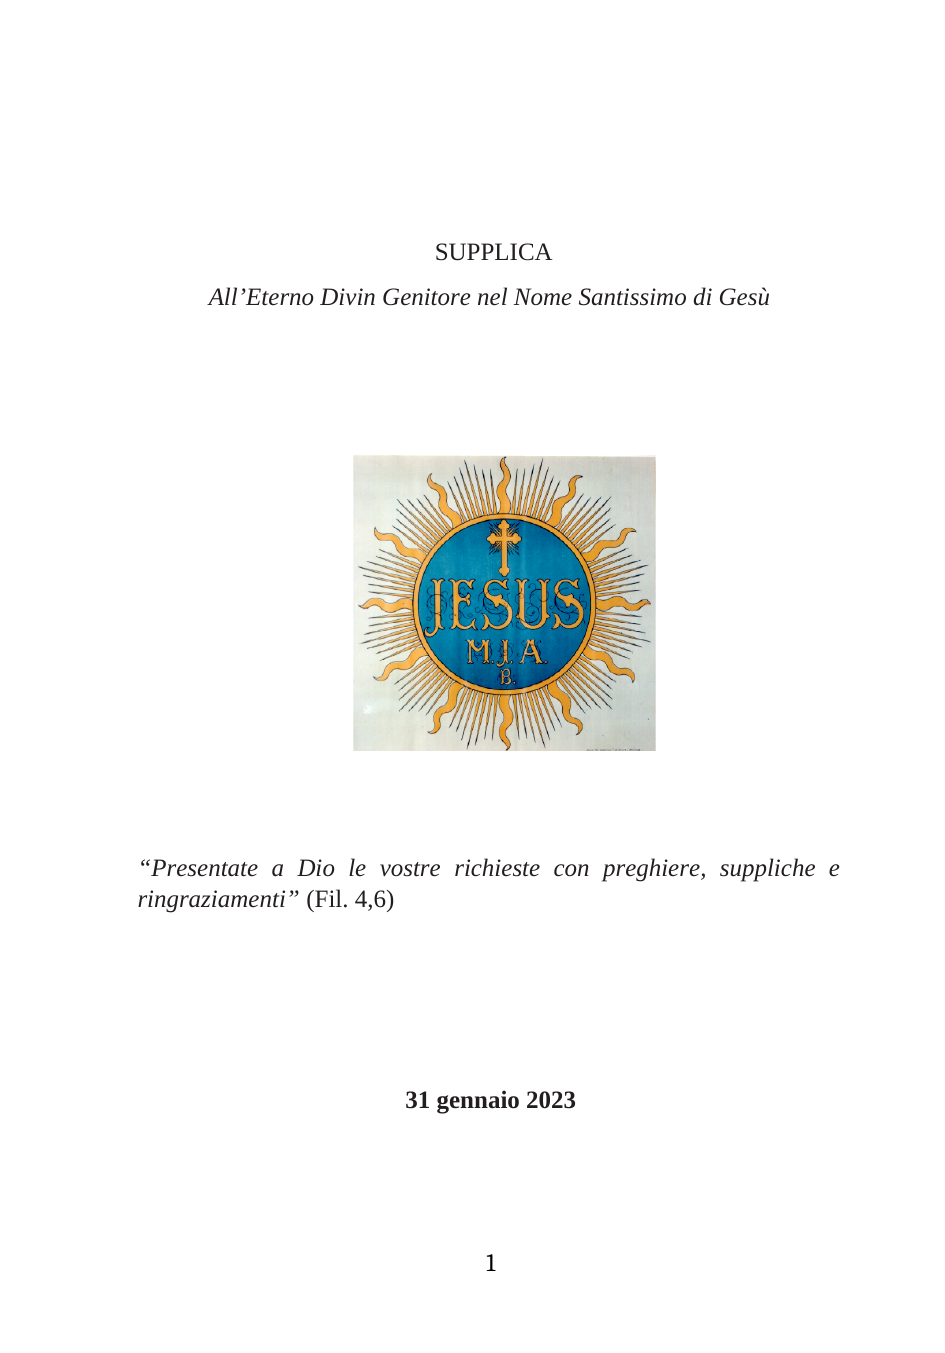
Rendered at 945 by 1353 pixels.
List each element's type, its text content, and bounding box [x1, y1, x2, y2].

picture [353, 455, 656, 751]
text “Presentate a Dio le vostre richieste con preghiere, suppliche e ringraziamenti” (Fil. 4,6) [137, 852, 844, 912]
text SUPPLICA [137, 236, 844, 266]
text All’Eterno Divin Genitore nel Nome Santissimo di Gesù [137, 280, 844, 310]
text 31 gennaio 2023 [137, 1083, 844, 1114]
